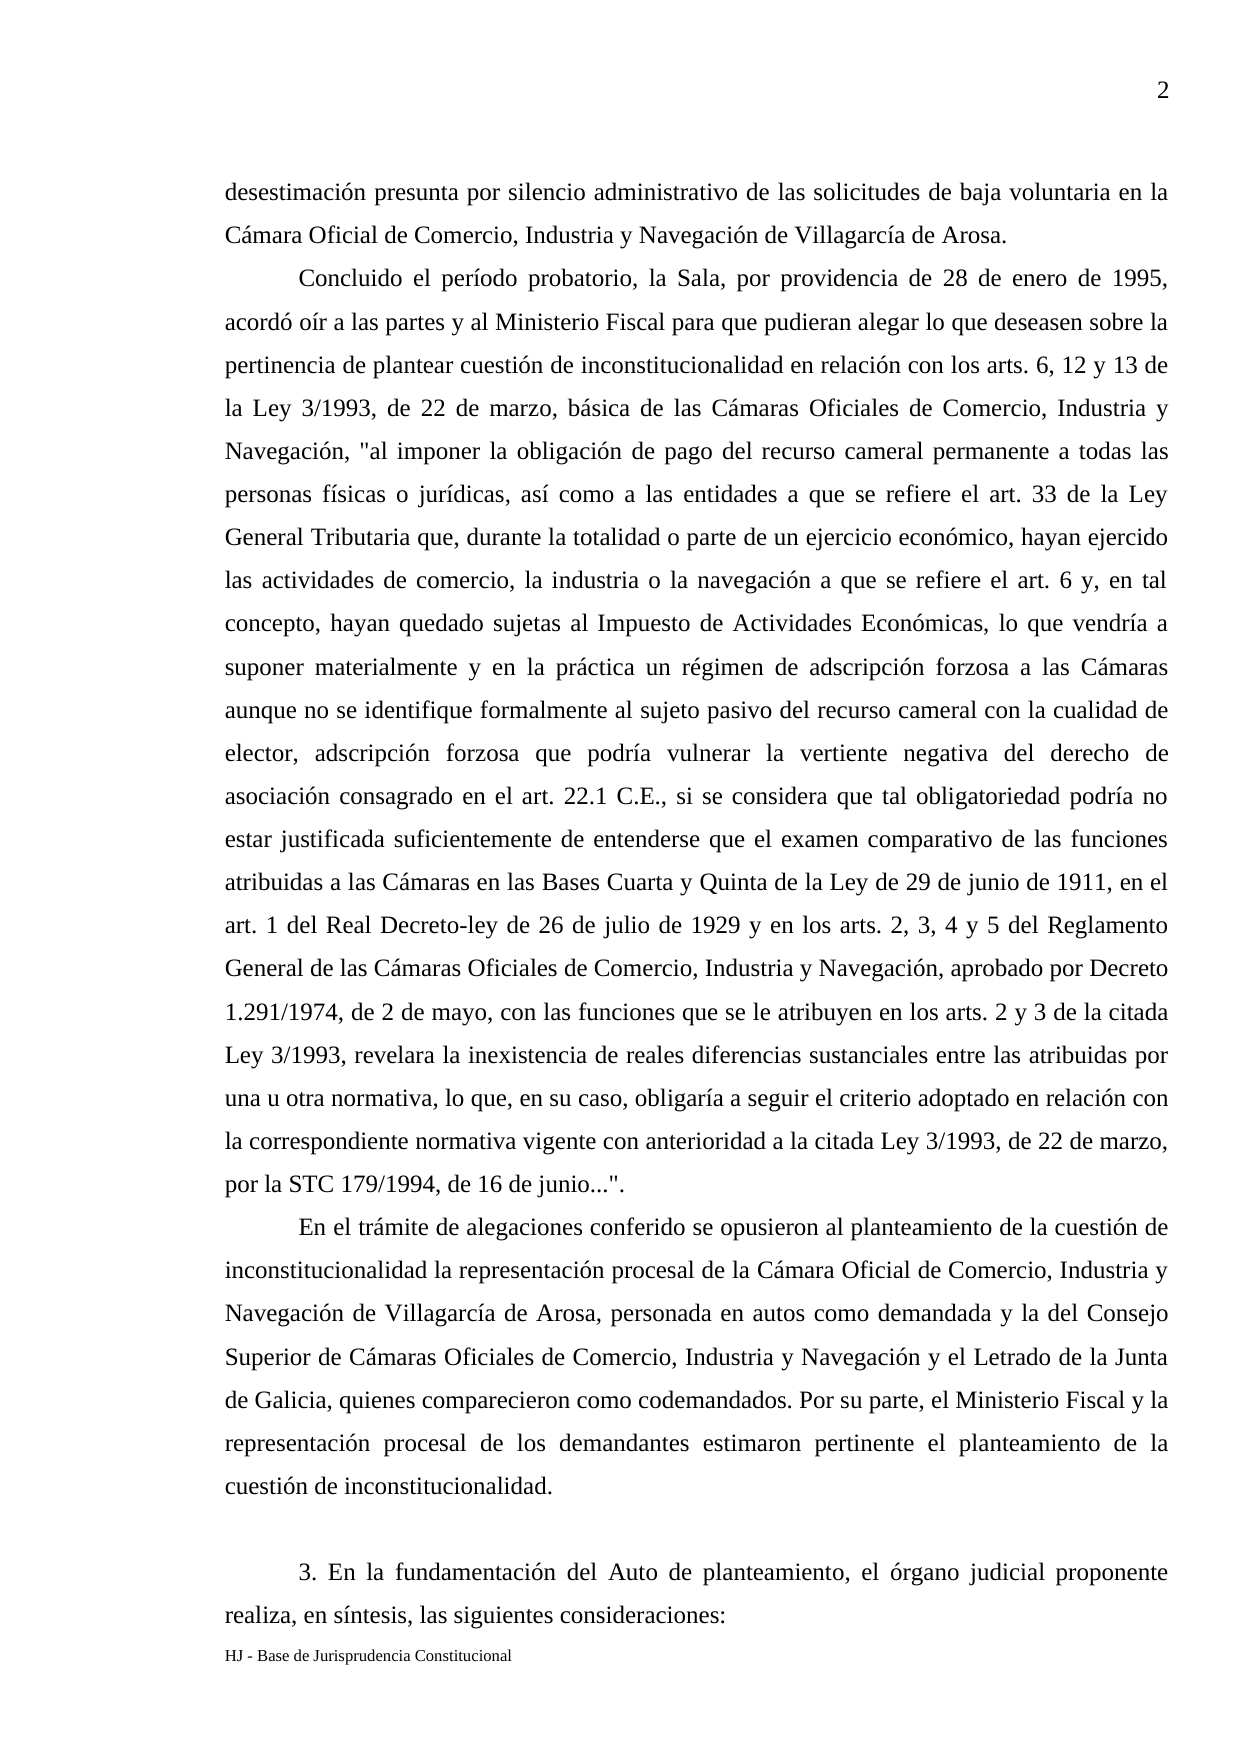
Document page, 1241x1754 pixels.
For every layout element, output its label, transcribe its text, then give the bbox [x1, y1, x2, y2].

text Concluido el período probatorio, la Sala, por providencia de 28 de enero de 1995, acordó oír a las partes y al Ministerio Fiscal para que pudieran alegar lo que deseasen sobre la pertinencia de plantear cuestión de inconstitucionalidad en relación con los arts. 6, 12 y 13 de la Ley 3/1993, de 22 de marzo, básica de las Cámaras Oficiales de Comercio, Industria y Navegación, "al imponer la obligación de pago del recurso cameral permanente a todas las personas físicas o jurídicas, así como a las entidades a que se refiere el art. 33 de la Ley General Tributaria que, durante la totalidad o parte de un ejercicio económico, hayan ejercido las actividades de comercio, la industria o la navegación a que se refiere el art. 6 y, en tal concepto, hayan quedado sujetas al Impuesto de Actividades Económicas, lo que vendría a suponer materialmente y en la práctica un régimen de adscripción forzosa a las Cámaras aunque no se identifique formalmente al sujeto pasivo del recurso cameral con la cualidad de elector, adscripción forzosa que podría vulnerar la vertiente negativa del derecho de asociación consagrado en el art. 22.1 C.E., si se considera que tal obligatoriedad podría no estar justificada suficientemente de entenderse que el examen comparativo de las funciones atribuidas a las Cámaras en las Bases Cuarta y Quinta de la Ley de 29 de junio de 1911, en el art. 1 del Real Decreto-ley de 26 de julio de 1929 y en los arts. 2, 3, 4 y 5 del Reglamento General de las Cámaras Oficiales de Comercio, Industria y Navegación, aprobado por Decreto 1.291/1974, de 2 de mayo, con las funciones que se le atribuyen en los arts. 2 y 3 de la citada Ley 3/1993, revelara la inexistencia de reales diferencias sustanciales entre las atribuidas por una u otra normativa, lo que, en su caso, obligaría a seguir el criterio adoptado en relación con la correspondiente normativa vigente con anterioridad a la citada Ley 3/1993, de 22 de marzo, por la STC 179/1994, de 16 de junio...". [224, 263, 1169, 1198]
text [224, 177, 1169, 249]
text 3. En la fundamentación del Auto de planteamiento, el órgano judicial proponente realiza, en síntesis, las siguientes consideraciones: [224, 1557, 1169, 1629]
text En el trámite de alegaciones conferido se opusieron al planteamiento de la cuestión de inconstitucionalidad la representación procesal de la Cámara Oficial de Comercio, Industria y Navegación de Villagarcía de Arosa, personada en autos como demandada y la del Consejo Superior de Cámaras Oficiales de Comercio, Industria y Navegación y el Letrado de la Junta de Galicia, quienes comparecieron como codemandados. Por su parte, el Ministerio Fiscal y la representación procesal de los demandantes estimaron pertinente el planteamiento de la cuestión de inconstitucionalidad. [224, 1212, 1169, 1500]
